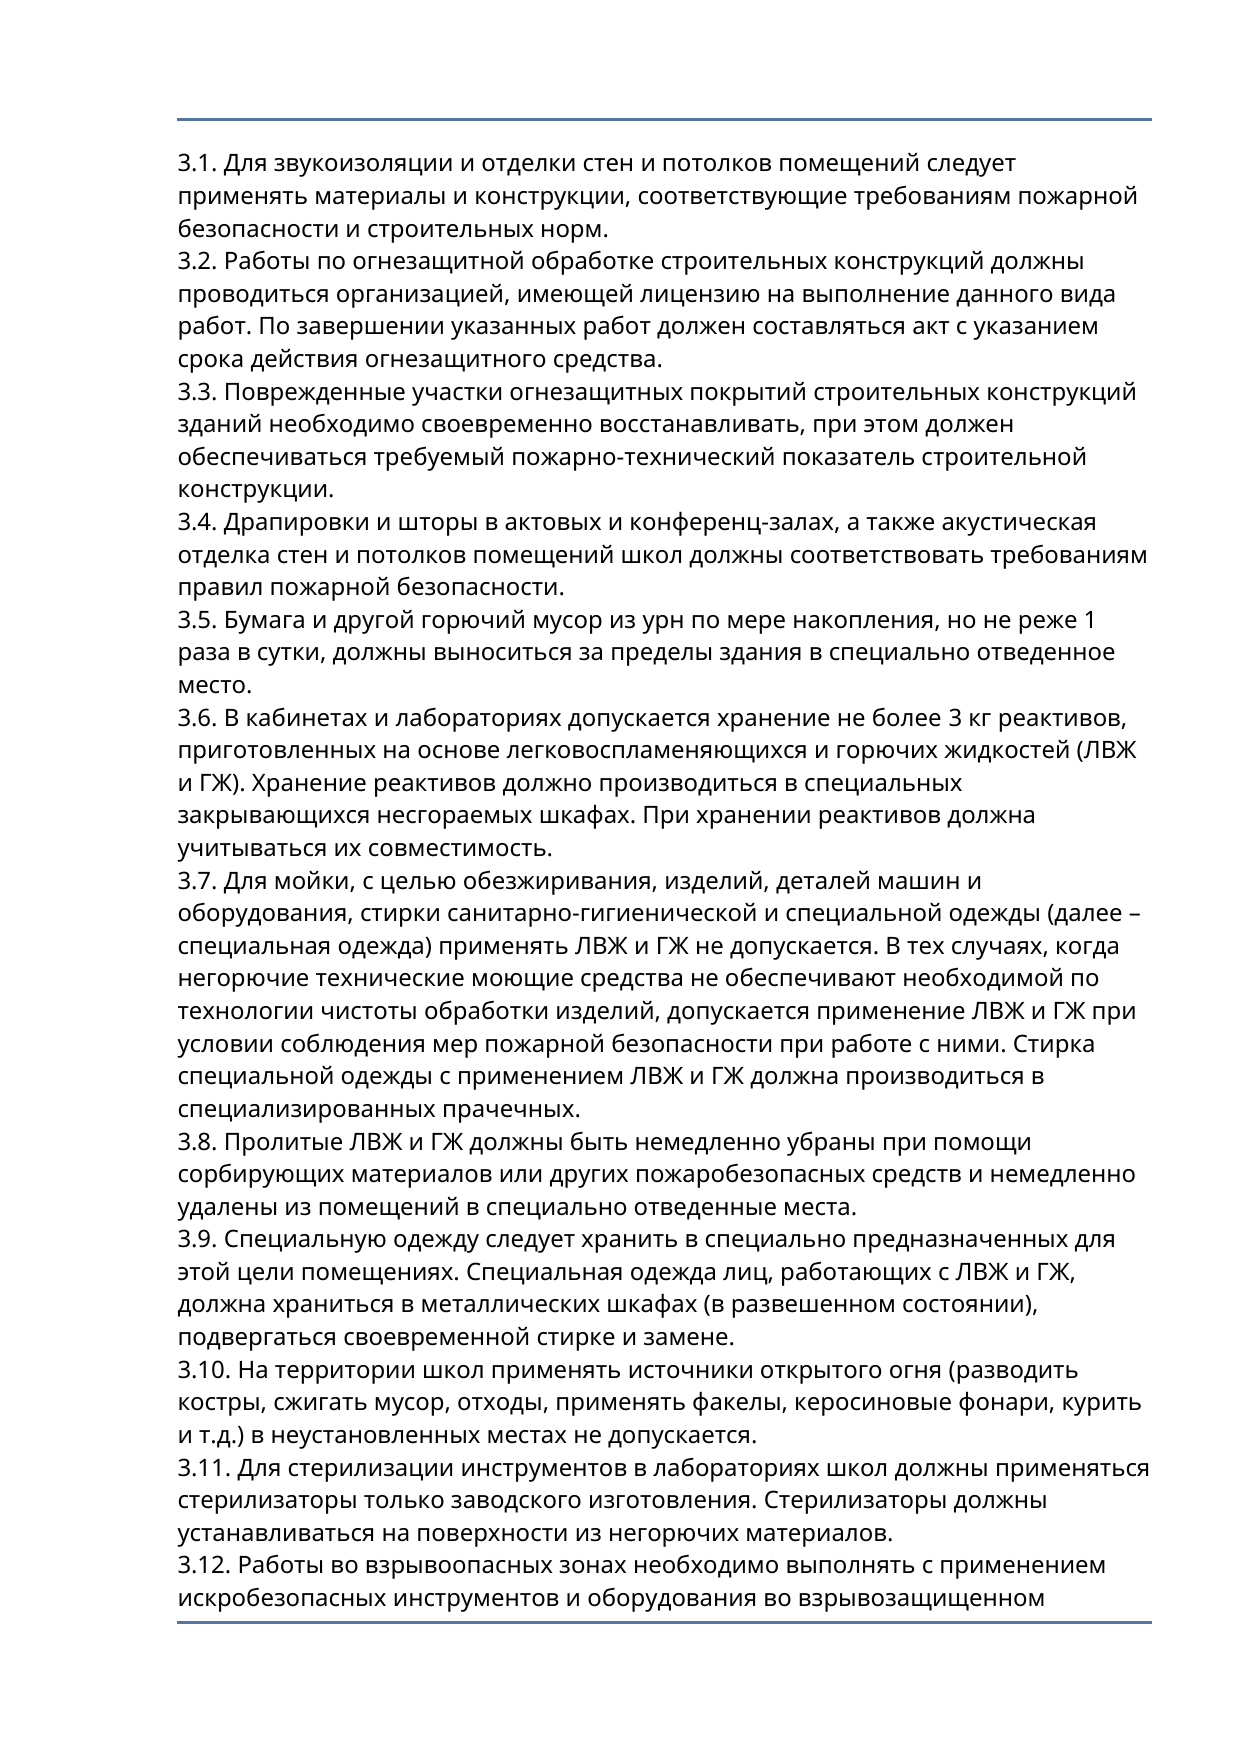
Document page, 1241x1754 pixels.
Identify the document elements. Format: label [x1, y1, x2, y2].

table_header [177, 121, 1152, 1621]
